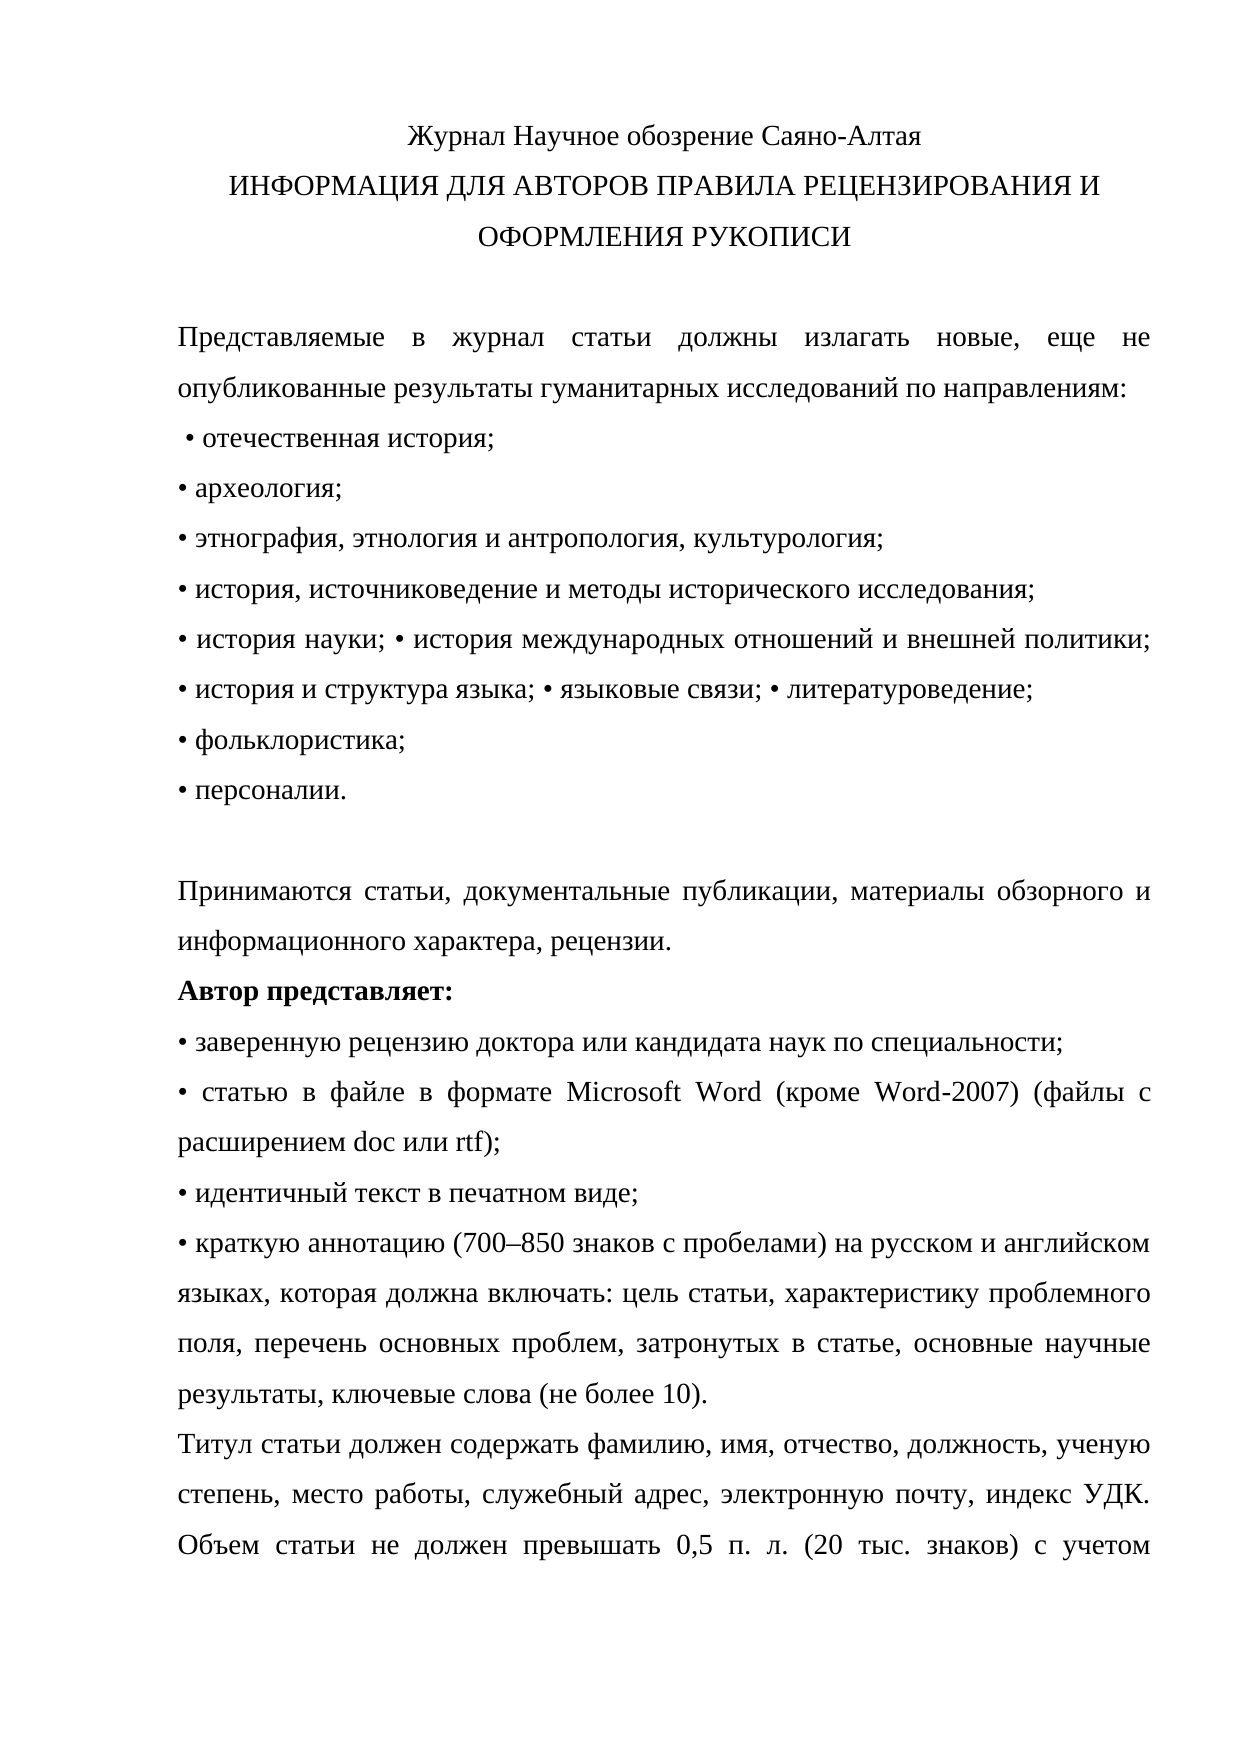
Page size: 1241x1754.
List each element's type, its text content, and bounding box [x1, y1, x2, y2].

text • этнография, этнология и антропология, культурология; [177, 521, 1152, 554]
text Журнал Научное обозрение Саяно-Алтая [177, 118, 1152, 152]
text Представляемые в журнал статьи должны излагать новые, еще не опубликованные результаты гуманитарных исследований по направлениям: [177, 319, 1152, 403]
text • идентичный текст в печатном виде; [177, 1175, 1152, 1208]
text Принимаются статьи, документальные публикации, материалы обзорного и информационного характера, рецензии. [177, 873, 1152, 957]
text • отечественная история; [177, 420, 1152, 453]
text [177, 1426, 1152, 1560]
text • история науки; • история международных отношений и внешней политики; • история и структура языка; • языковые связи; • литературоведение; [177, 621, 1152, 705]
text • заверенную рецензию доктора или кандидата наук по специальности; [177, 1024, 1152, 1057]
text • краткую аннотацию (700–850 знаков с пробелами) на русском и английском языках, которая должна включать: цель статьи, характеристику проблемного поля, перечень основных проблем, затронутых в статье, основные научные результаты, ключевые слова (не более 10). [177, 1225, 1152, 1409]
text Автор представляет: [177, 973, 1152, 1007]
text • фольклористика; [177, 722, 1152, 755]
text ИНФОРМАЦИЯ ДЛЯ АВТОРОВ ПРАВИЛА РЕЦЕНЗИРОВАНИЯ И ОФОРМЛЕНИЯ РУКОПИСИ [177, 168, 1152, 252]
text • персоналии. [177, 772, 1152, 806]
text • статью в файле в формате Microsoft Word (кроме Word-2007) (файлы с расширением doc или rtf); [177, 1074, 1152, 1158]
text • археология; [177, 470, 1152, 504]
text • история, источниковедение и методы исторического исследования; [177, 571, 1152, 604]
